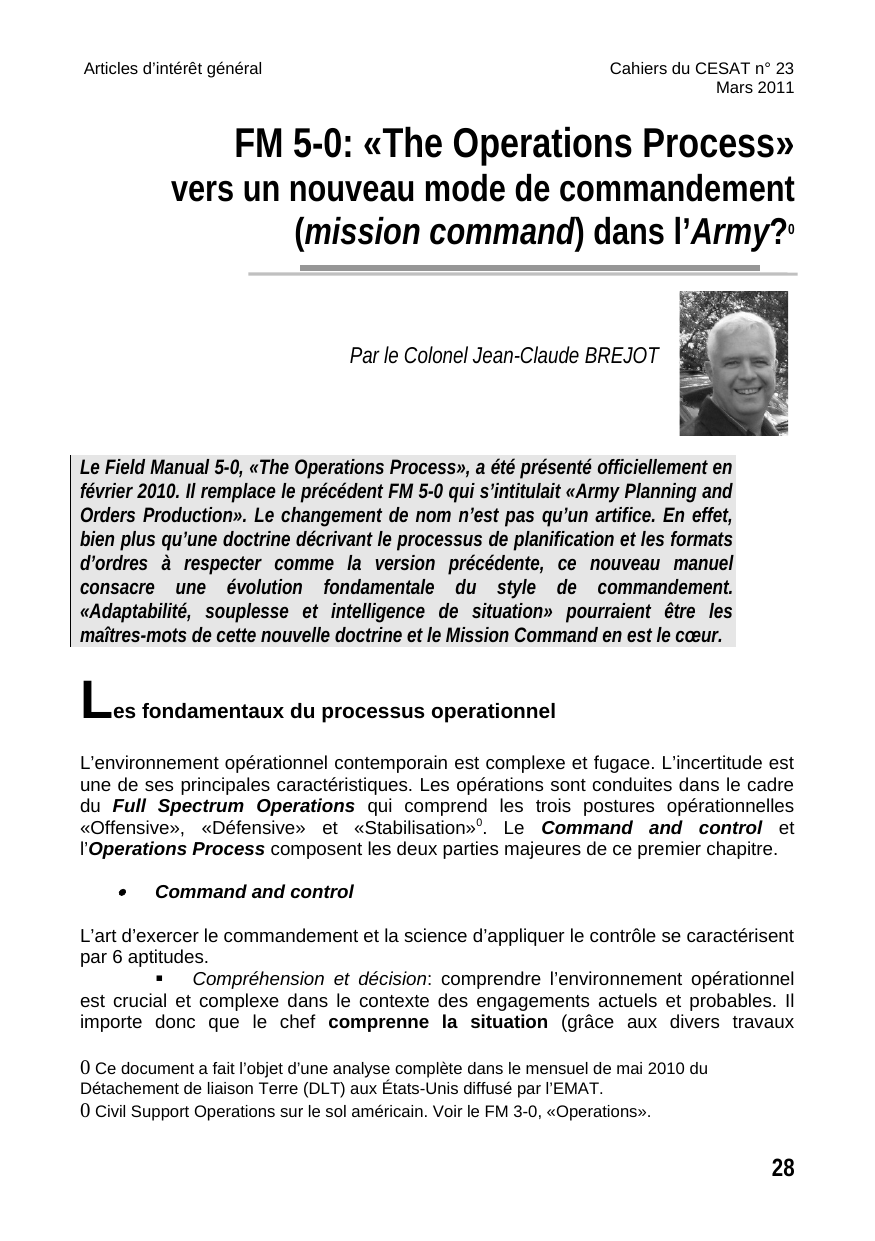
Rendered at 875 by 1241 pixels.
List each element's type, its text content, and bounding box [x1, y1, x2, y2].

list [80, 968, 794, 1032]
text L’environnement opérationnel contemporain est complexe et fugace. L’incertitude est une de ses principales caractéristiques. Les opérations sont conduites dans le cadre du Full Spectrum Operations qui comprend les trois postures opérationnelles «Offensive», «Défensive» et «Stabilisation». Le Command and control et l’Operations Process composent les deux parties majeures de ce premier chapitre. [80, 752, 794, 860]
text vers un nouveau mode de commandement [80, 166, 794, 209]
text Les fondamentaux du processus operationnel [80, 668, 794, 730]
text FM 5-0: «The Operations Process» [80, 118, 794, 166]
text (mission command) dans l’Army? [80, 209, 794, 252]
list Command and control [117, 881, 794, 903]
text Le Field Manual 5-0, «The Operations Process», a été présenté officiellement en février 2010. Il remplace le précédent FM 5-0 qui s’intitulait «Army Planning and Orders Production». Le changement de nom n’est pas qu’un artifice. En effet, bien plus qu’une doctrine décrivant le processus de planification et les formats d’ordres à respecter comme la version précédente, ce nouveau manuel consacre une évolution fondamentale du style de commandement. «Adaptabilité, souplesse et intelligence de situation» pourraient être les maîtres-mots de cette nouvelle doctrine et le Mission Command en est le cœur. [71, 455, 736, 647]
text Par le Colonel Jean-Claude BREJOT [80, 342, 794, 369]
text L’art d’exercer le commandement et la science d’appliquer le contrôle se caractérisent par 6 aptitudes. [80, 924, 794, 968]
